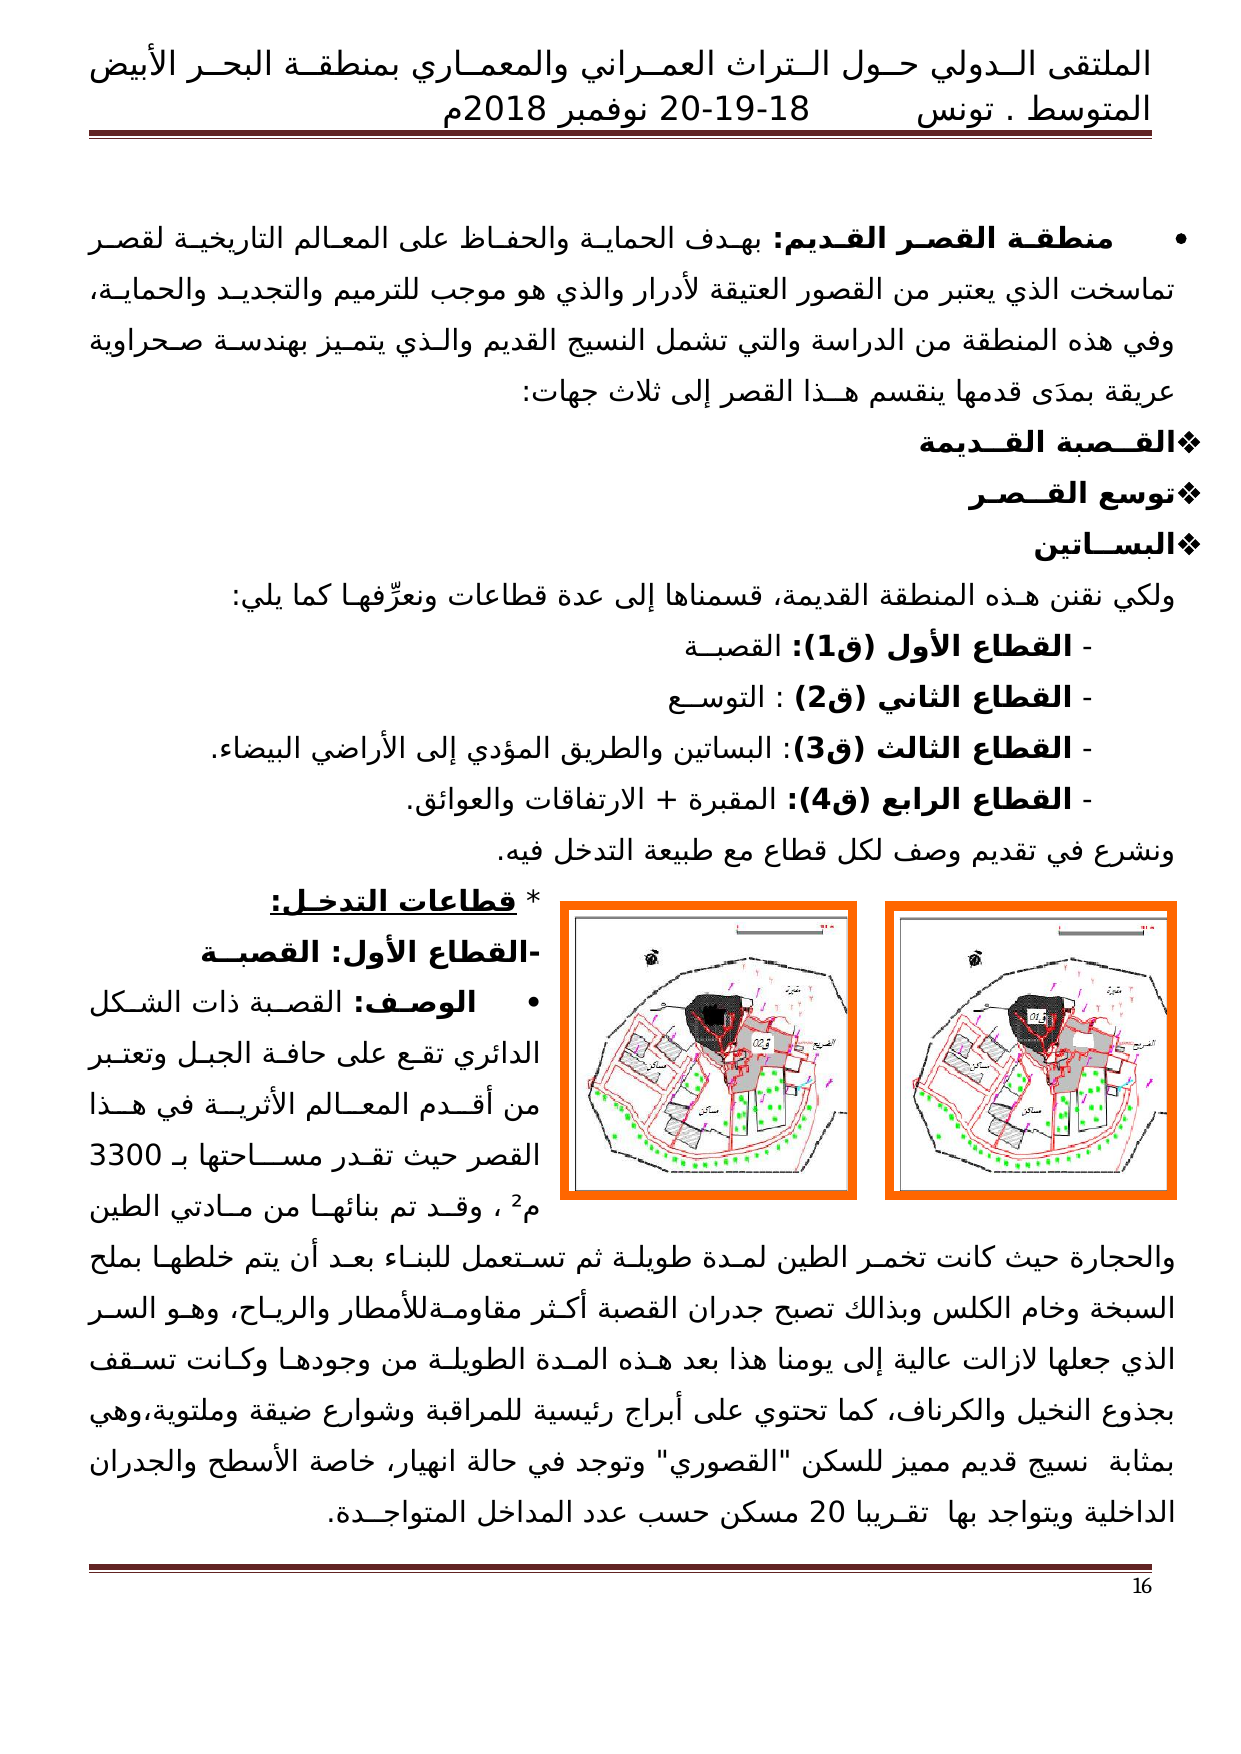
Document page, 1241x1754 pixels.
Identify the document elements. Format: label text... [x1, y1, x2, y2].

subtitle منطقة القصر القديم: بهدف الحماية والحفاظ على المعالم التاريخية لقصر تماسخت الذي يعتبر من القصور العتيقة لأدرار والذي هو موجب للترميم والتجديد والحماية، وفي هذه المنطقة من الدراسة والتي تشمل النسيج القديم والذي يتميز بهندسة صحراوية عريقة بمدَى قدمها ينقسم هــذا القصر إلى ثلاث جهات: [89, 222, 1176, 408]
list الوصـف: القصبة ذات الشكل الدائري تقع على حافة الجبل وتعتبر من أقدم المعالم الأثرية في هذا القصر حيث تقدر مســاحتها بـ 3300 م² ، وقد تم بنائها من مادتي الطين والحجارة حيث كانت تخمر الطين لمدة طويلة ثم تستعمل للبناء بعد أن يتم خلطها بملح السبخة وخام الكلس وبذالك تصبح جدران القصبة أكثر مقاومةللأمطار والرياح، وهو السر الذي جعلها لازالت عالية إلى يومنا هذا بعد هذه المدة الطويلة من وجودها وكانت تسقف بجذوع النخيل والكرناف، كما تحتوي على أبراج رئيسية للمراقبة وشوارع ضيقة وملتوية،وهي بمثابة نسيج قديم مميز للسكن "القصوري" وتوجد في حالة انهيار، خاصة الأسطح والجدران الداخلية ويتواجد بها تقـريبا 20 مسكن حسب عدد المداخل المتواجــدة. [89, 986, 1176, 1529]
list القــصبة القــديمة [89, 426, 1176, 459]
text - القطاع الأول (ق1): القصبــة [89, 629, 1176, 663]
text ولكي نقنن هـذه المنطقة القديمة، قسمناها إلى عدة قطاعات ونعرِّفهـا كما يلي: [89, 578, 1176, 612]
text - القطاع الرابع (ق4): المقبرة + الارتفاقات والعوائق. [89, 782, 1176, 816]
picture [569, 918, 848, 935]
list البســاتين [89, 527, 1176, 561]
text * قطاعات التدخـل: [89, 884, 1176, 935]
text - القطاع الثاني (ق2) : التوســع [89, 680, 1176, 714]
text - القطاع الثالث (ق3): البساتين والطريق المؤدي إلى الأراضي البيضاء. [89, 731, 1176, 765]
picture [894, 911, 1167, 1191]
list توسع القــصـر [89, 476, 1176, 510]
picture [569, 969, 848, 986]
text -القطاع الأول: القصبــة [89, 935, 885, 969]
text ونشرع في تقديم وصف لكل قطاع مع طبيعة التدخل فيه. [89, 833, 1176, 867]
